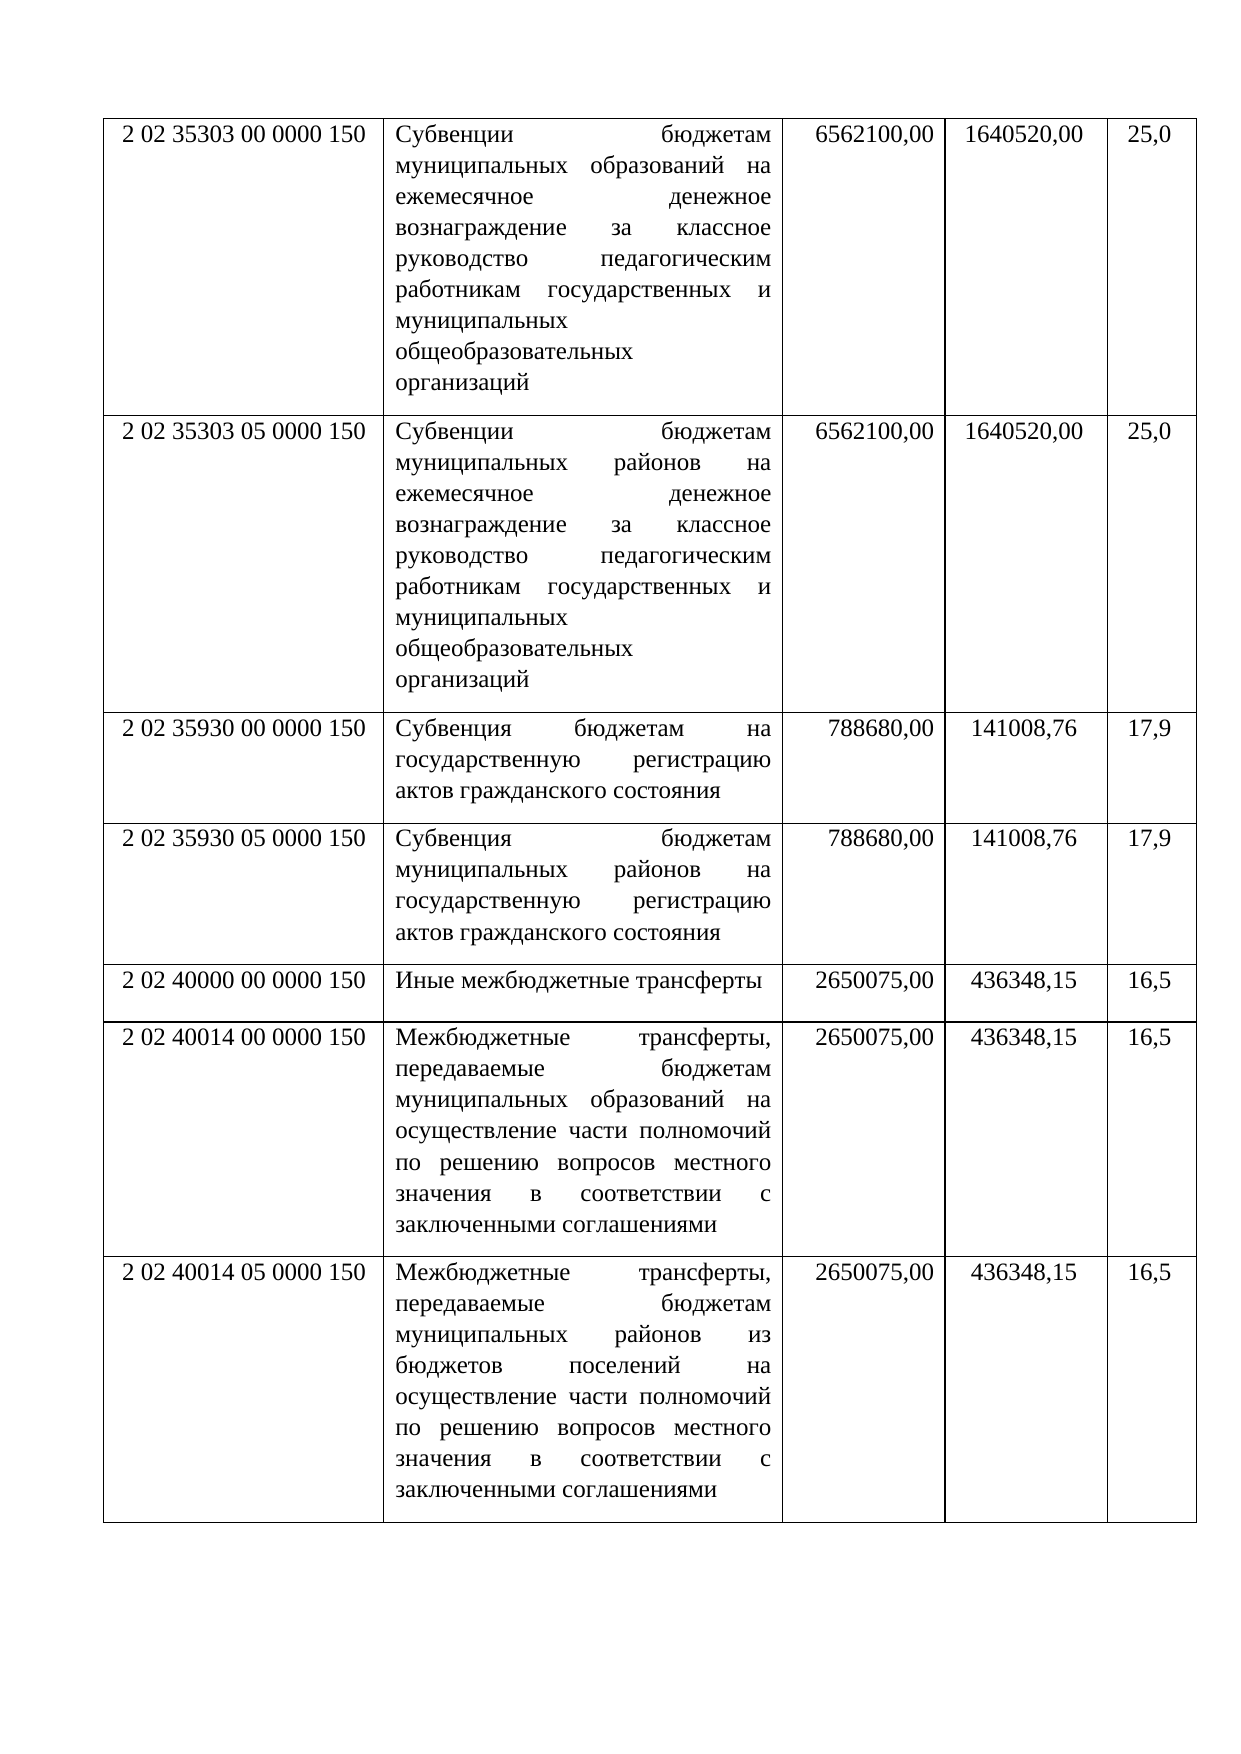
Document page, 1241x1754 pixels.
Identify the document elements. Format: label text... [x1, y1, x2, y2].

table_cell 16,5 [1108, 965, 1196, 1021]
table_cell Межбюджетные трансферты, передаваемые бюджетам муниципальных районов из бюджетов поселений на осуществление части полномочий по решению вопросов местного значения в соответствии с заключенными соглашениями [384, 1257, 782, 1522]
table_cell 2 02 40000 00 0000 150 [104, 965, 383, 1021]
table_cell 141008,76 [946, 824, 1107, 964]
table_cell Иные межбюджетные трансферты [384, 965, 782, 1021]
table_cell 2 02 35303 05 0000 150 [104, 416, 383, 712]
table_cell Субвенции бюджетам муниципальных образований на ежемесячное денежное вознаграждение за классное руководство педагогическим работникам государственных и муниципальных общеобразовательных организаций [384, 119, 782, 415]
table_cell 436348,15 [946, 1023, 1107, 1256]
table_cell 2650075,00 [783, 1257, 944, 1522]
table_cell 2 02 35303 00 0000 150 [104, 119, 383, 415]
table_cell 25,0 [1108, 119, 1196, 415]
table_cell 25,0 [1108, 416, 1196, 712]
table_cell 788680,00 [783, 824, 944, 964]
table_cell 1640520,00 [946, 119, 1107, 415]
table_cell Межбюджетные трансферты, передаваемые бюджетам муниципальных образований на осуществление части полномочий по решению вопросов местного значения в соответствии с заключенными соглашениями [384, 1023, 782, 1256]
table_cell 436348,15 [946, 965, 1107, 1021]
table_cell 2650075,00 [783, 1023, 944, 1256]
table_cell 2 02 40014 00 0000 150 [104, 1023, 383, 1256]
table_cell 6562100,00 [783, 119, 944, 415]
table_cell Субвенция бюджетам муниципальных районов на государственную регистрацию актов гражданского состояния [384, 824, 782, 964]
table_cell 6562100,00 [783, 416, 944, 712]
table_cell 2 02 35930 05 0000 150 [104, 824, 383, 964]
table_cell 2 02 35930 00 0000 150 [104, 713, 383, 822]
table_cell 17,9 [1108, 713, 1196, 822]
table_cell Субвенция бюджетам на государственную регистрацию актов гражданского состояния [384, 713, 782, 822]
table_cell Субвенции бюджетам муниципальных районов на ежемесячное денежное вознаграждение за классное руководство педагогическим работникам государственных и муниципальных общеобразовательных организаций [384, 416, 782, 712]
table_cell 16,5 [1108, 1023, 1196, 1256]
table_cell 436348,15 [946, 1257, 1107, 1522]
table_cell 141008,76 [946, 713, 1107, 822]
table_cell 2650075,00 [783, 965, 944, 1021]
table_cell 2 02 40014 05 0000 150 [104, 1257, 383, 1522]
table_cell 788680,00 [783, 713, 944, 822]
table_cell 16,5 [1108, 1257, 1196, 1522]
table_cell 1640520,00 [946, 416, 1107, 712]
table_cell 17,9 [1108, 824, 1196, 964]
